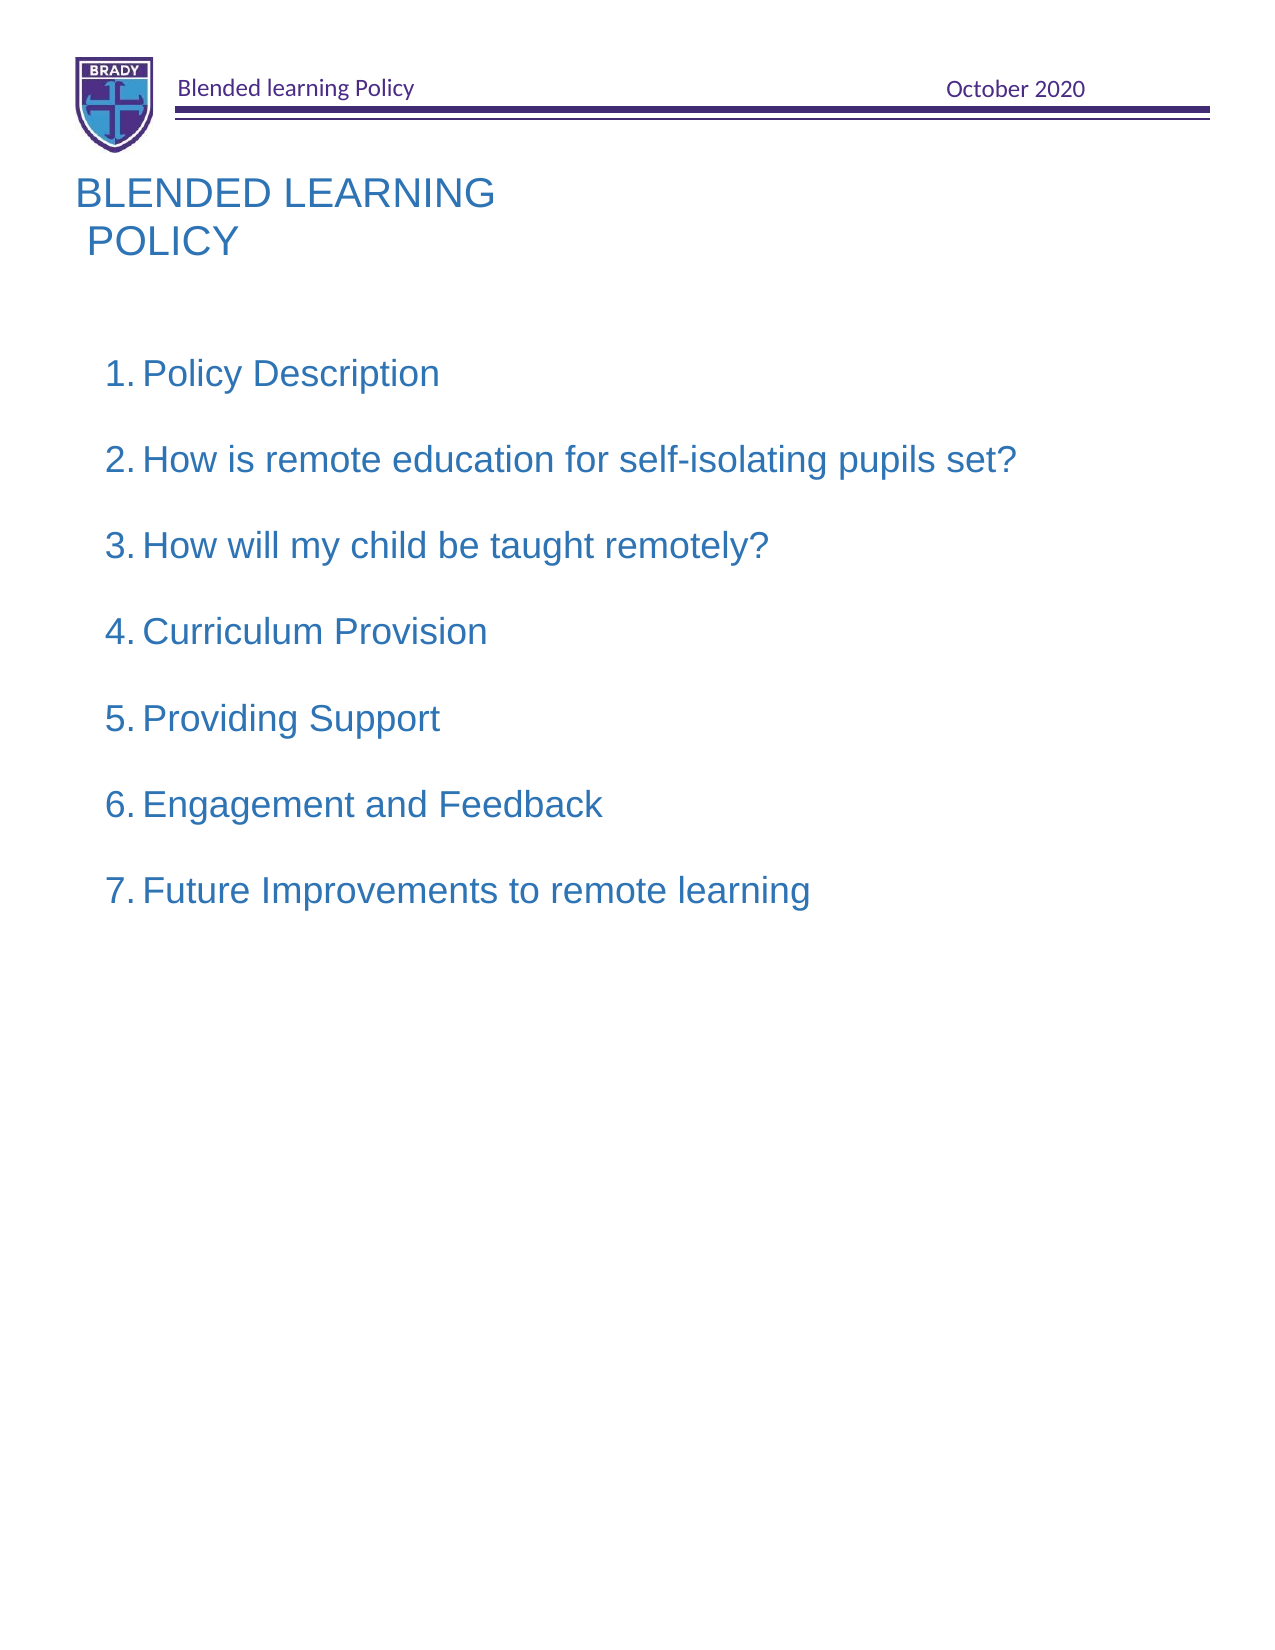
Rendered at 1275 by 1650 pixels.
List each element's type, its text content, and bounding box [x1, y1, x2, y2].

list Engagement and Feedback [104, 782, 1200, 825]
list How will my child be taught remotely? [104, 523, 1200, 566]
text BLENDED LEARNING [75, 169, 1200, 217]
list How is remote education for self-isolating pupils set? [104, 437, 1200, 480]
list Providing Support [104, 696, 1200, 739]
list Future Improvements to remote learning [104, 868, 1200, 911]
picture [75, 57, 154, 153]
list Curriculum Provision [104, 609, 1200, 653]
list Policy Description [104, 351, 1200, 394]
text POLICY [75, 217, 1200, 264]
